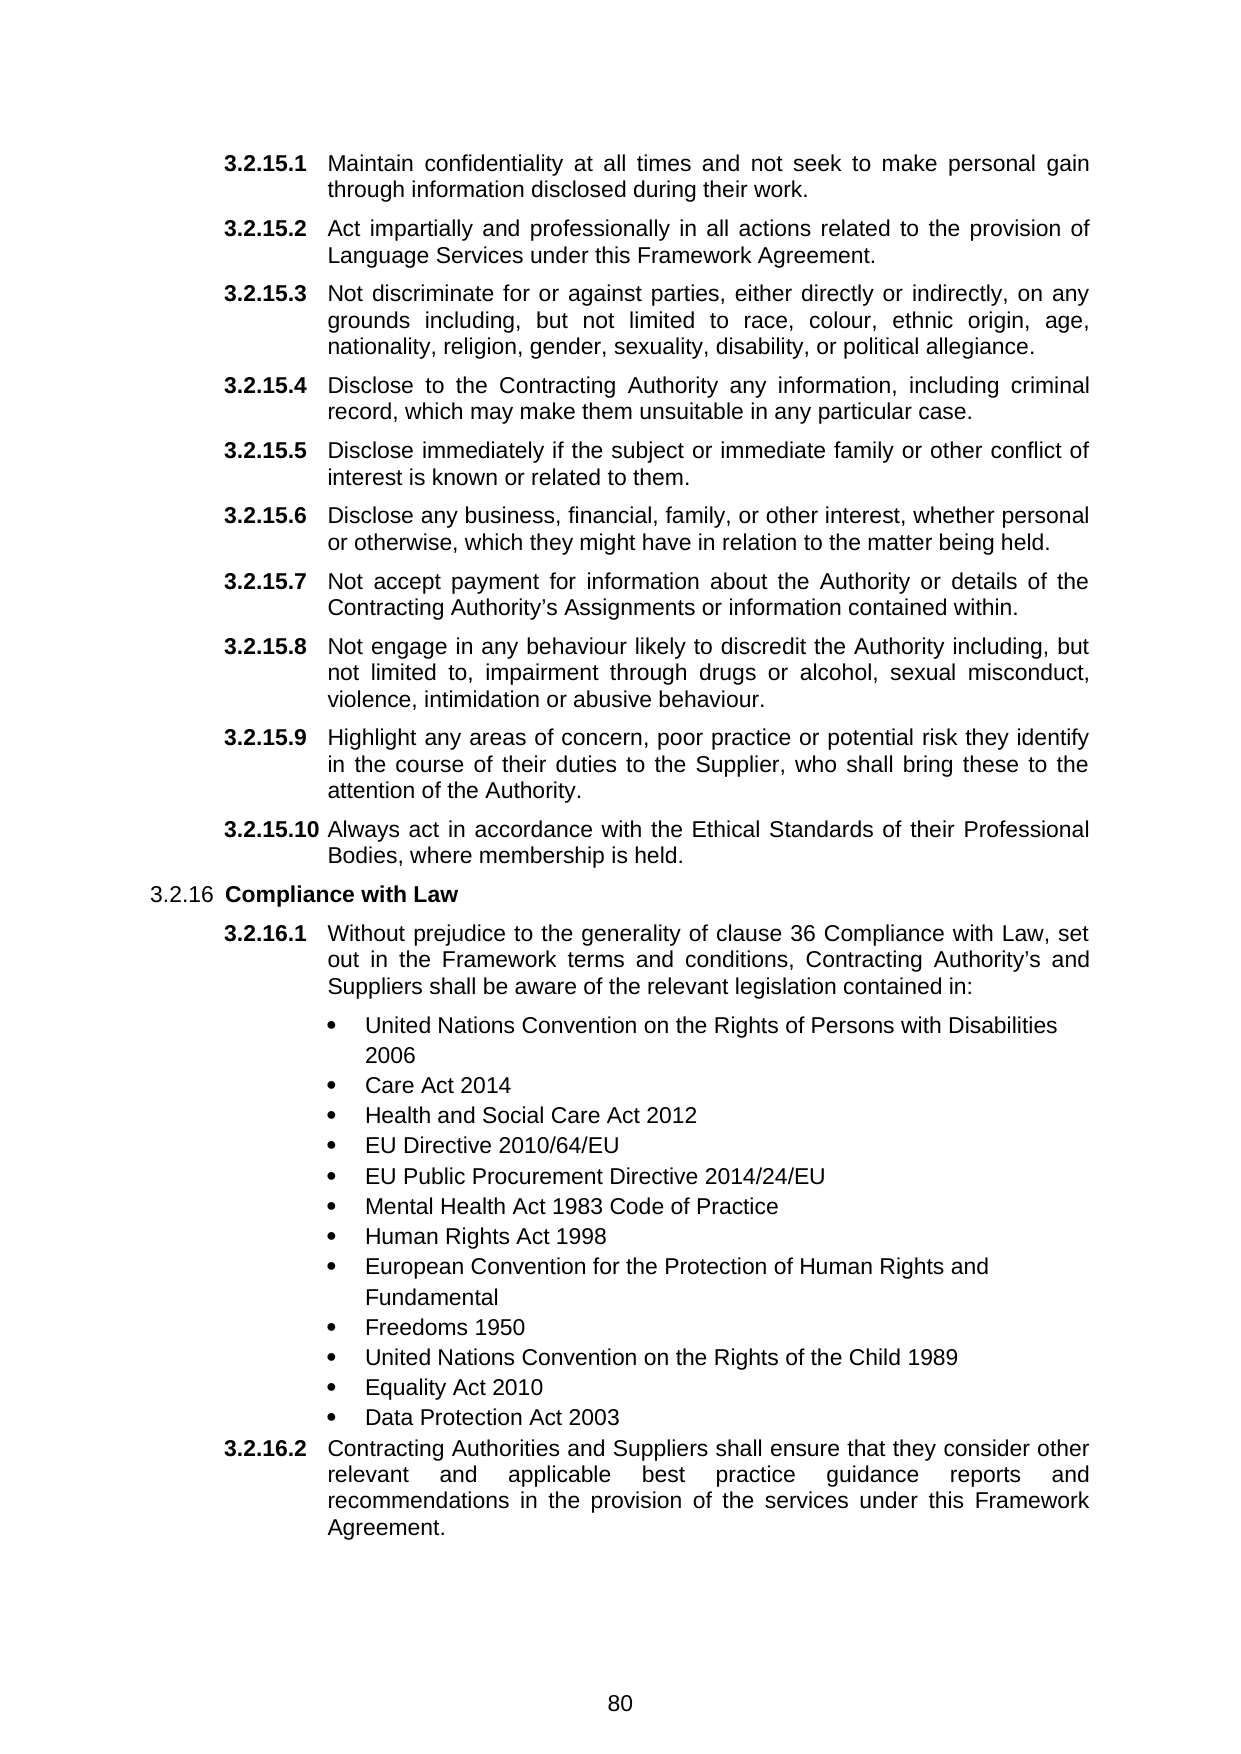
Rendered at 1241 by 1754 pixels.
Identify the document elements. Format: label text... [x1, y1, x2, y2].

list Highlight any areas of concern, poor practice or potential risk they identify in the course of their duties to the Supplier, who shall bring these to the attention of the Authority. [224, 724, 1090, 803]
list Equality Act 2010 [327, 1374, 1090, 1400]
list Data Protection Act 2003 [327, 1404, 1090, 1431]
list United Nations Convention on the Rights of Persons with Disabilities 2006 [327, 1012, 1090, 1068]
list EU Directive 2010/64/EU [327, 1132, 1090, 1159]
list Not discriminate for or against parties, either directly or indirectly, on any grounds including, but not limited to race, colour, ethnic origin, age, nationality, religion, gender, sexuality, disability, or political allegiance. [224, 280, 1090, 359]
list European Convention for the Protection of Human Rights and Fundamental [327, 1253, 1090, 1310]
list Disclose any business, financial, family, or other interest, whether personal or otherwise, which they might have in relation to the matter being held. [224, 502, 1090, 555]
list Care Act 2014 [327, 1072, 1090, 1098]
list Not engage in any behaviour likely to discredit the Authority including, but not limited to, impairment through drugs or alcohol, sexual misconduct, violence, intimidation or abusive behaviour. [224, 633, 1090, 712]
list Health and Social Care Act 2012 [327, 1102, 1090, 1128]
list Freedoms 1950 [327, 1314, 1090, 1340]
list Always act in accordance with the Ethical Standards of their Professional Bodies, where membership is held. [224, 816, 1090, 869]
list Maintain confidentiality at all times and not seek to make personal gain through information disclosed during their work. [224, 150, 1090, 203]
list Act impartially and professionally in all actions related to the provision of Language Services under this Framework Agreement. [224, 215, 1090, 268]
list Disclose to the Contracting Authority any information, including criminal record, which may make them unsuitable in any particular case. [224, 372, 1090, 425]
list Not accept payment for information about the Authority or details of the Contracting Authority’s Assignments or information contained within. [224, 568, 1090, 620]
list Disclose immediately if the subject or immediate family or other conflict of interest is known or related to them. [224, 437, 1090, 490]
list United Nations Convention on the Rights of the Child 1989 [327, 1344, 1090, 1370]
list Mental Health Act 1983 Code of Practice [327, 1193, 1090, 1219]
list Human Rights Act 1998 [327, 1223, 1090, 1249]
list EU Public Procurement Directive 2014/24/EU [327, 1163, 1090, 1189]
list Compliance with Law [150, 881, 1090, 907]
list Without prejudice to the generality of clause 36 Compliance with Law, set out in the Framework terms and conditions, Contracting Authority’s and Suppliers shall be aware of the relevant legislation contained in: [224, 920, 1090, 999]
list Contracting Authorities and Suppliers shall ensure that they consider other relevant and applicable best practice guidance reports and recommendations in the provision of the services under this Framework Agreement. [224, 1434, 1090, 1540]
